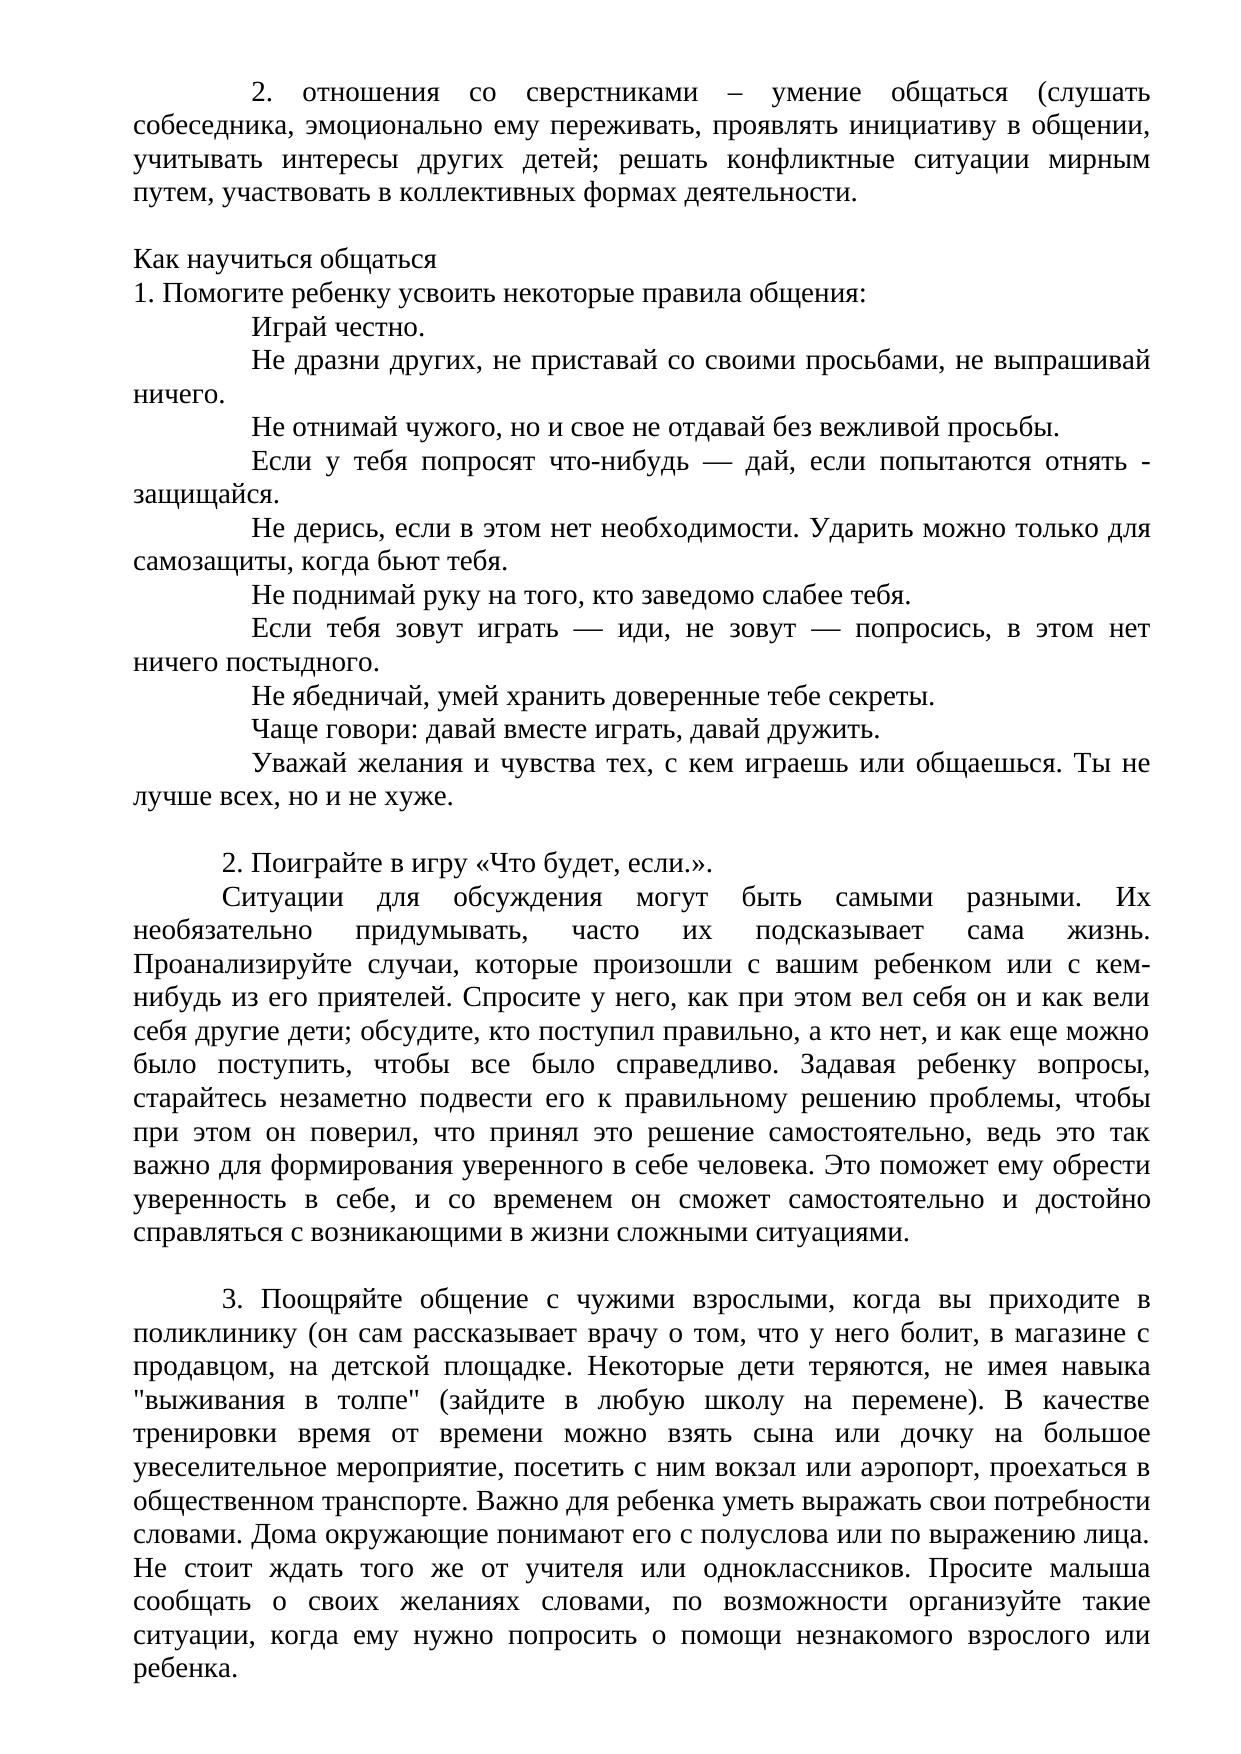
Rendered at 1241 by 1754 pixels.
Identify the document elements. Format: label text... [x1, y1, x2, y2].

text Ситуации для обсуждения могут быть самыми разными. Их необязательно придумывать, часто их подсказывает сама жизнь. Проанализируйте случаи, которые произошли с вашим ребенком или с кем-нибудь из его приятелей. Спросите у него, как при этом вел себя он и как вели себя другие дети; обсудите, кто поступил правильно, а кто нет, и как еще можно было поступить, чтобы все было справедливо. Задавая ребенку вопросы, старайтесь незаметно подвести его к правильному решению проблемы, чтобы при этом он поверил, что принял это решение самостоятельно, ведь это так важно для формирования уверенного в себе человека. Это поможет ему обрести уверенность в себе, и со временем он сможет самостоятельно и достойно справляться с возникающими в жизни сложными ситуациями. [133, 879, 1152, 1248]
text Чаще говори: давай вместе играть, давай дружить. [133, 711, 1152, 745]
text 3. Поощряйте общение с чужими взрослыми, когда вы приходите в поликлинику (он сам рассказывает врачу о том, что у него болит, в магазине с продавцом, на детской площадке. Некоторые дети теряются, не имея навыка "выживания в толпе" (зайдите в любую школу на перемене). В качестве тренировки время от времени можно взять сына или дочку на большое увеселительное мероприятие, посетить с ним вокзал или аэропорт, проехаться в общественном транспорте. Важно для ребенка уметь выражать свои потребности словами. Дома окружающие понимают его с полуслова или по выражению лица. Не стоит ждать того же от учителя или одноклассников. Просите малыша сообщать о своих желаниях словами, по возможности организуйте такие ситуации, когда ему нужно попросить о помощи незнакомого взрослого или ребенка. [133, 1281, 1152, 1684]
text Если тебя зовут играть — иди, не зовут — попросись, в этом нет ничего постыдного. [133, 611, 1152, 678]
text 2. Поиграйте в игру «Что будет, если.». [133, 845, 1152, 879]
text Не дерись, если в этом нет необходимости. Ударить можно только для самозащиты, когда бьют тебя. [133, 510, 1152, 577]
text Не ябедничай, умей хранить доверенные тебе секреты. [133, 678, 1152, 711]
text 1. Помогите ребенку усвоить некоторые правила общения: [133, 275, 1152, 309]
text 2. отношения со сверстниками – умение общаться (слушать собеседника, эмоционально ему переживать, проявлять инициативу в общении, учитывать интересы других детей; решать конфликтные ситуации мирным путем, участвовать в коллективных формах деятельности. [133, 74, 1152, 208]
text Как научиться общаться [133, 242, 1152, 275]
text Не поднимай руку на того, кто заведомо слабее тебя. [133, 577, 1152, 611]
text Не отнимай чужого, но и свое не отдавай без вежливой просьбы. [133, 409, 1152, 443]
text Играй честно. [133, 309, 1152, 342]
text Если у тебя попросят что-нибудь — дай, если попытаются отнять - защищайся. [133, 443, 1152, 510]
text Не дразни других, не приставай со своими просьбами, не выпрашивай ничего. [133, 342, 1152, 409]
text Уважай желания и чувства тех, с кем играешь или общаешься. Ты не лучше всех, но и не хуже. [133, 745, 1152, 812]
